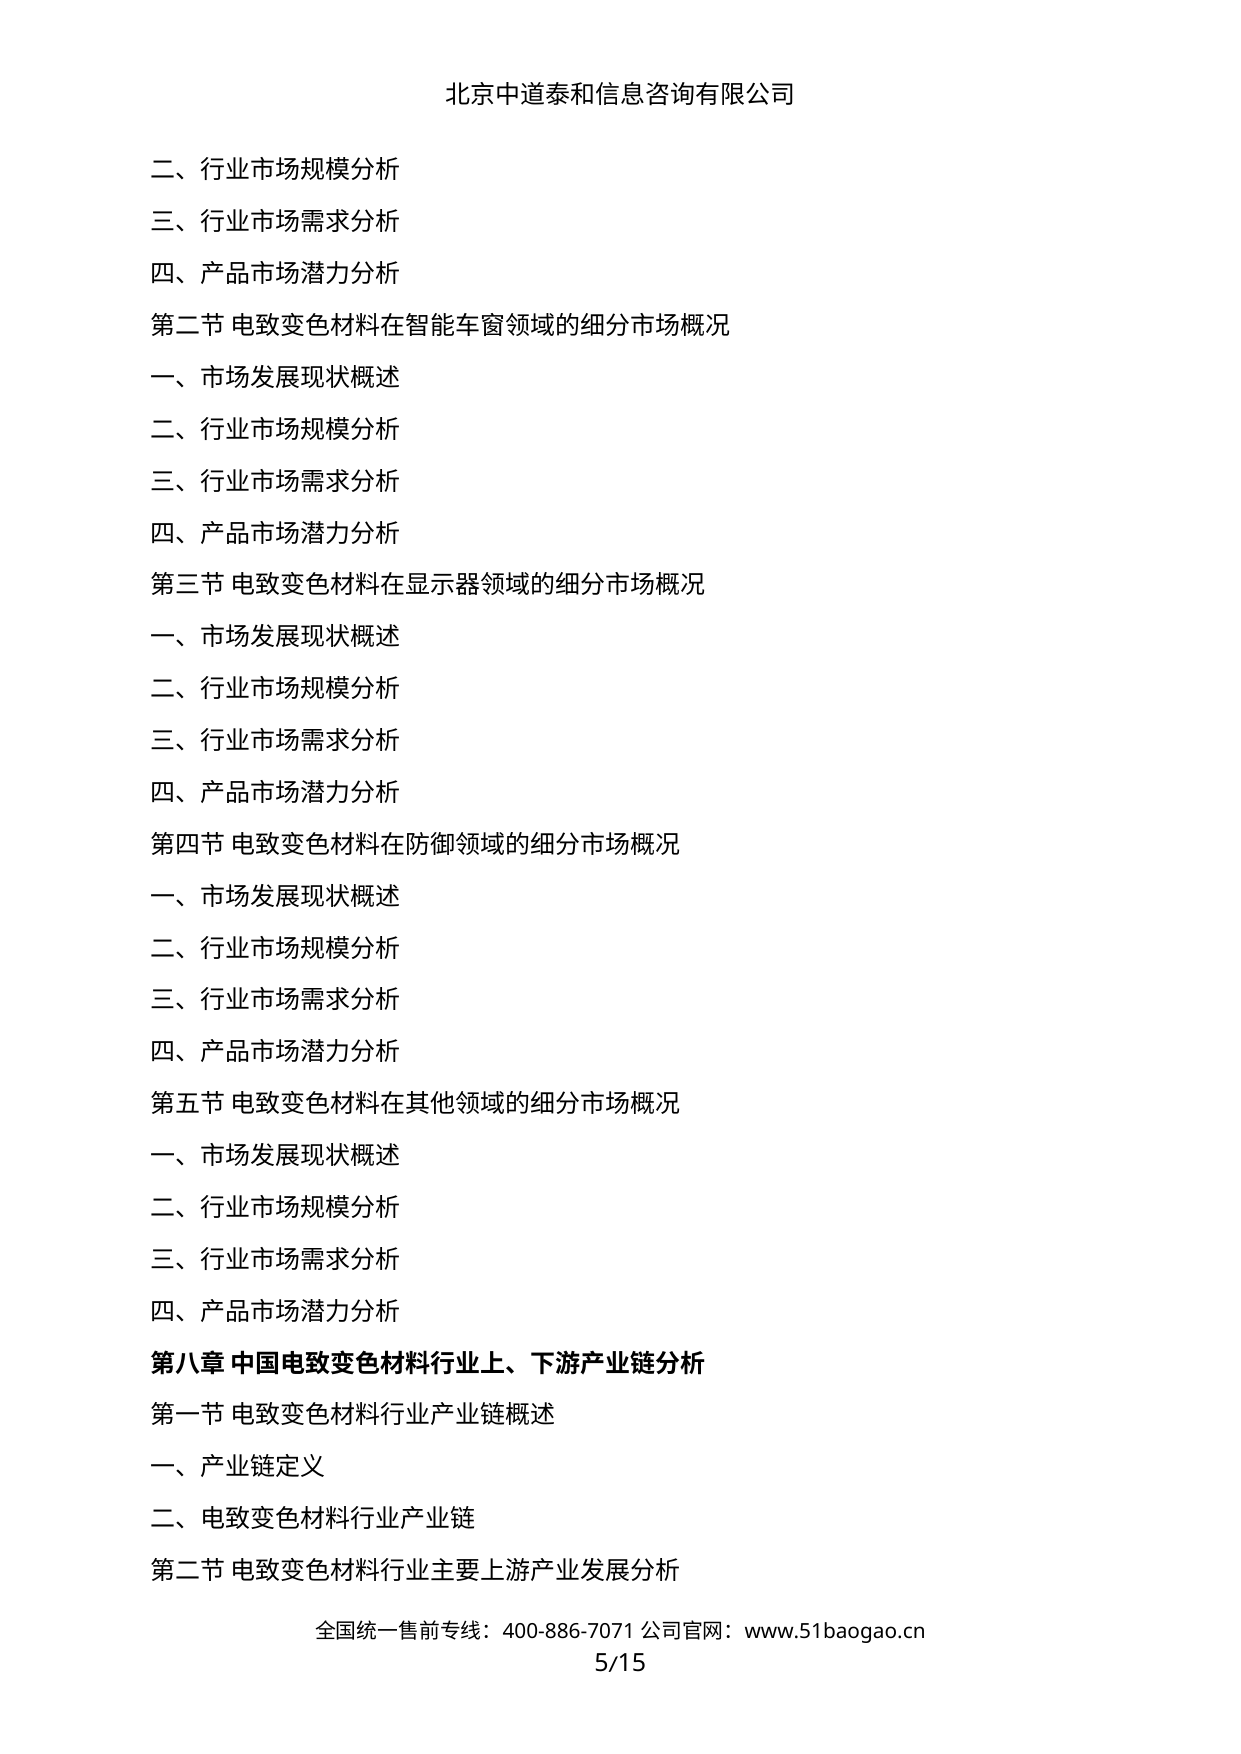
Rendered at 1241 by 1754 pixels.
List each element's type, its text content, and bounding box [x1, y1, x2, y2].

text 三、行业市场需求分析 [150, 980, 1090, 1016]
text 三、行业市场需求分析 [150, 461, 1090, 497]
text 四、产品市场潜力分析 [150, 1291, 1090, 1327]
text 第二节 电致变色材料在智能车窗领域的细分市场概况 [150, 306, 1090, 342]
text 三、行业市场需求分析 [150, 202, 1090, 238]
text 一、市场发展现状概述 [150, 876, 1090, 912]
text 二、行业市场规模分析 [150, 1187, 1090, 1224]
text 四、产品市场潜力分析 [150, 513, 1090, 549]
text 二、行业市场规模分析 [150, 669, 1090, 705]
text 二、行业市场规模分析 [150, 928, 1090, 964]
text 一、市场发展现状概述 [150, 617, 1090, 653]
text 四、产品市场潜力分析 [150, 772, 1090, 809]
text 第八章 中国电致变色材料行业上、下游产业链分析 [150, 1343, 1090, 1379]
text 四、产品市场潜力分析 [150, 1032, 1090, 1068]
text 三、行业市场需求分析 [150, 1239, 1090, 1276]
text 二、行业市场规模分析 [150, 409, 1090, 446]
text 二、电致变色材料行业产业链 [150, 1499, 1090, 1535]
text 第二节 电致变色材料行业主要上游产业发展分析 [150, 1551, 1090, 1587]
text 第三节 电致变色材料在显示器领域的细分市场概况 [150, 565, 1090, 601]
text 一、市场发展现状概述 [150, 357, 1090, 394]
text 第五节 电致变色材料在其他领域的细分市场概况 [150, 1084, 1090, 1120]
text 二、行业市场规模分析 [150, 150, 1090, 186]
text 第四节 电致变色材料在防御领域的细分市场概况 [150, 824, 1090, 861]
text 一、市场发展现状概述 [150, 1136, 1090, 1172]
text 一、产业链定义 [150, 1447, 1090, 1483]
text 三、行业市场需求分析 [150, 721, 1090, 757]
text 第一节 电致变色材料行业产业链概述 [150, 1395, 1090, 1431]
text 四、产品市场潜力分析 [150, 254, 1090, 290]
